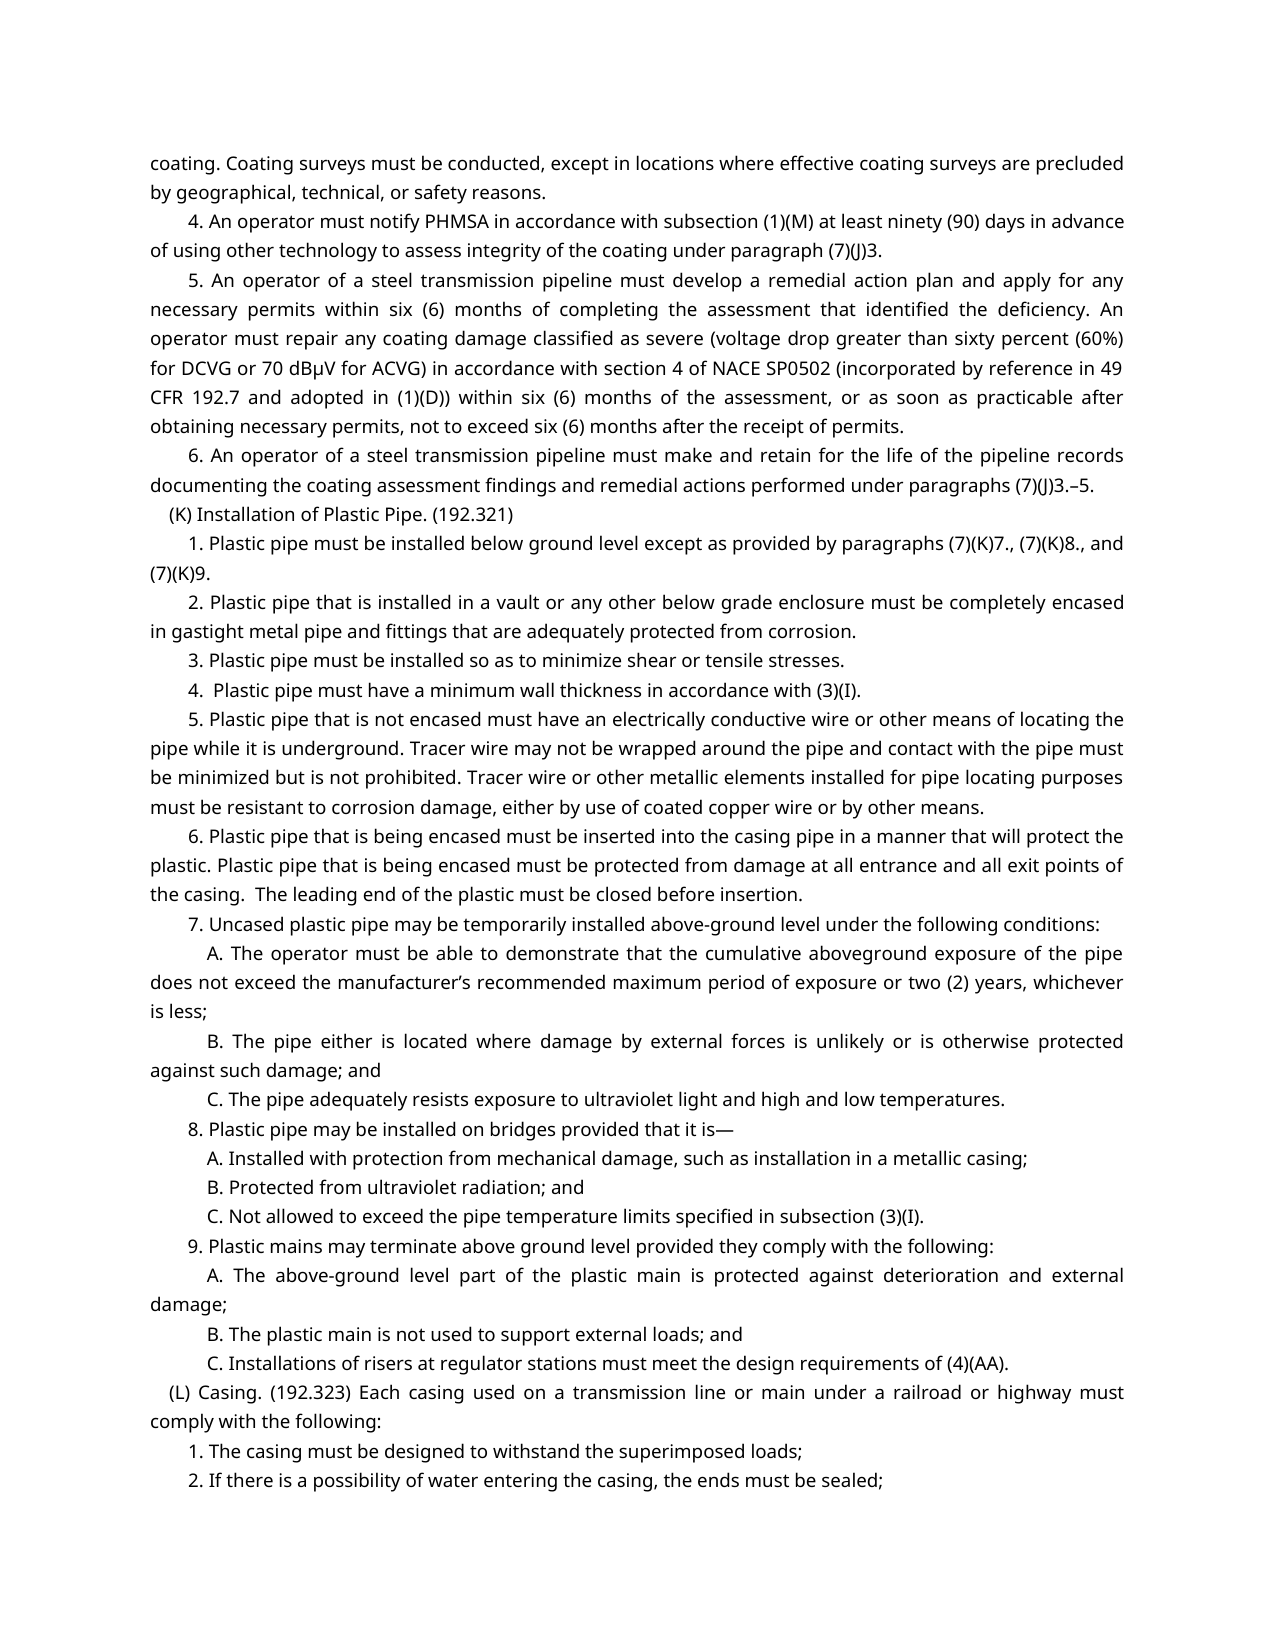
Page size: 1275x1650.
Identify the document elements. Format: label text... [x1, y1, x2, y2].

text 4. An operator must notify PHMSA in accordance with subsection (1)(M) at least ninety (90) days in advance of using other technology to assess integrity of the coating under paragraph (7)(J)3. [150, 208, 1125, 263]
text 2. Plastic pipe that is installed in a vault or any other below grade enclosure must be completely encased in gastight metal pipe and fittings that are adequately protected from corrosion. [150, 589, 1125, 644]
text 1. Plastic pipe must be installed below ground level except as provided by paragraphs (7)(K)7., (7)(K)8., and (7)(K)9. [150, 531, 1125, 585]
text B. Protected from ultraviolet radiation; and [150, 1174, 1125, 1200]
text 9. Plastic mains may terminate above ground level provided they comply with the following: [150, 1233, 1125, 1258]
text B. The plastic main is not used to support external loads; and [150, 1321, 1125, 1346]
text 2. If there is a possibility of water entering the casing, the ends must be sealed; [150, 1467, 1125, 1493]
text A. The above-ground level part of the plastic main is protected against deterioration and external damage; [150, 1262, 1125, 1317]
text 6. An operator of a steel transmission pipeline must make and retain for the life of the pipeline records documenting the coating assessment findings and remedial actions performed under paragraphs (7)(J)3.–5. [150, 443, 1125, 497]
text 4. Plastic pipe must have a minimum wall thickness in accordance with (3)(I). [150, 677, 1125, 702]
text A. The operator must be able to demonstrate that the cumulative aboveground exposure of the pipe does not exceed the manufacturer’s recommended maximum period of exposure or two (2) years, whichever is less; [150, 940, 1125, 1024]
text 7. Uncased plastic pipe may be temporarily installed above-ground level under the following conditions: [150, 911, 1125, 937]
text 5. An operator of a steel transmission pipeline must develop a remedial action plan and apply for any necessary permits within six (6) months of completing the assessment that identified the deficiency. An operator must repair any coating damage classified as severe (voltage drop greater than sixty percent (60%) for DCVG or 70 dBµV for ACVG) in accordance with section 4 of NACE SP0502 (incorporated by reference in 49 CFR 192.7 and adopted in (1)(D)) within six (6) months of the assessment, or as soon as practicable after obtaining necessary permits, not to exceed six (6) months after the receipt of permits. [150, 267, 1125, 439]
text C. The pipe adequately resists exposure to ultraviolet light and high and low temperatures. [150, 1087, 1125, 1112]
text (L) Casing. (192.323) Each casing used on a transmission line or main under a railroad or highway must comply with the following: [150, 1379, 1125, 1434]
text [150, 150, 1125, 205]
text (K) Installation of Plastic Pipe. (192.321) [150, 501, 1125, 527]
text B. The pipe either is located where damage by external forces is unlikely or is otherwise protected against such damage; and [150, 1028, 1125, 1083]
text 5. Plastic pipe that is not encased must have an electrically conductive wire or other means of locating the pipe while it is underground. Tracer wire may not be wrapped around the pipe and contact with the pipe must be minimized but is not prohibited. Tracer wire or other metallic elements installed for pipe locating purposes must be resistant to corrosion damage, either by use of coated copper wire or by other means. [150, 706, 1125, 819]
text 8. Plastic pipe may be installed on bridges provided that it is— [150, 1116, 1125, 1141]
text C. Not allowed to exceed the pipe temperature limits specified in subsection (3)(I). [150, 1204, 1125, 1229]
text A. Installed with protection from mechanical damage, such as installation in a metallic casing; [150, 1145, 1125, 1171]
text C. Installations of risers at regulator stations must meet the design requirements of (4)(AA). [150, 1350, 1125, 1376]
text 3. Plastic pipe must be installed so as to minimize shear or tensile stresses. [150, 648, 1125, 673]
text 6. Plastic pipe that is being encased must be inserted into the casing pipe in a manner that will protect the plastic. Plastic pipe that is being encased must be protected from damage at all entrance and all exit points of the casing. The leading end of the plastic must be closed before insertion. [150, 823, 1125, 907]
text 1. The casing must be designed to withstand the superimposed loads; [150, 1438, 1125, 1463]
